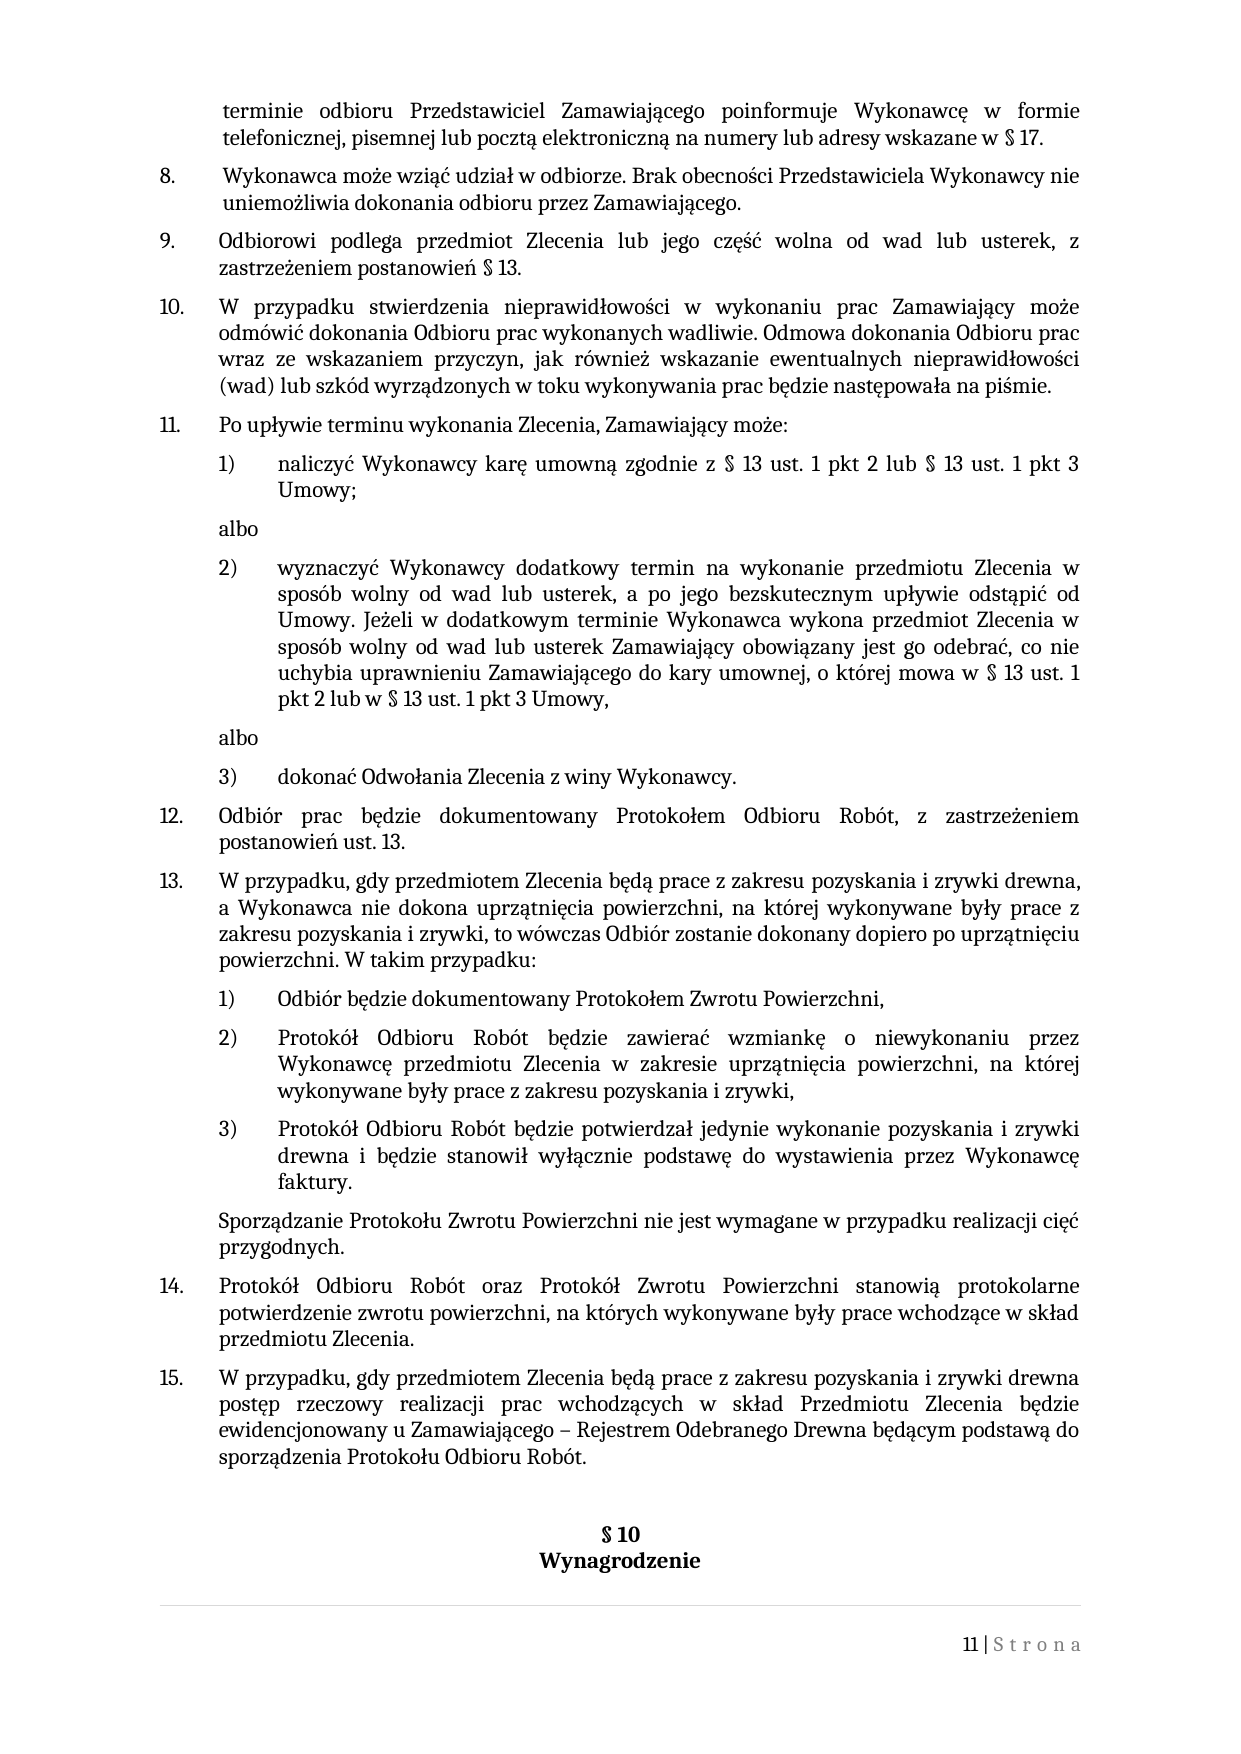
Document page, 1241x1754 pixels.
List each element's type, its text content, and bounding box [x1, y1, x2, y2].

list Odbiór będzie dokumentowany Protokołem Zwrotu Powierzchni, [218, 986, 1081, 1012]
text § 10 Wynagrodzenie [159, 1521, 1081, 1574]
list Protokół Odbioru Robót oraz Protokół Zwrotu Powierzchni stanowią protokolarne potwierdzenie zwrotu powierzchni, na których wykonywane były prace wchodzące w skład przedmiotu Zlecenia. [159, 1273, 1081, 1352]
text albo [218, 725, 1081, 751]
list Odbiór prac będzie dokumentowany Protokołem Odbioru Robót, z zastrzeżeniem postanowień ust. 13. [159, 803, 1081, 855]
list naliczyć Wykonawcy karę umowną zgodnie z § 13 ust. 1 pkt 2 lub § 13 ust. 1 pkt 3 Umowy; [218, 450, 1081, 503]
list Protokół Odbioru Robót będzie potwierdzał jedynie wykonanie pozyskania i zrywki drewna i będzie stanowił wyłącznie podstawę do wystawienia przez Wykonawcę faktury. [218, 1116, 1081, 1195]
list Po upływie terminu wykonania Zlecenia, Zamawiający może: [159, 411, 1081, 438]
list W przypadku, gdy przedmiotem Zlecenia będą prace z zakresu pozyskania i zrywki drewna postęp rzeczowy realizacji prac wchodzących w skład Przedmiotu Zlecenia będzie ewidencjonowany u Zamawiającego – Rejestrem Odebranego Drewna będącym podstawą do sporządzenia Protokołu Odbioru Robót. [159, 1364, 1081, 1470]
list wyznaczyć Wykonawcy dodatkowy termin na wykonanie przedmiotu Zlecenia w sposób wolny od wad lub usterek, a po jego bezskutecznym upływie odstąpić od Umowy. Jeżeli w dodatkowym terminie Wykonawca wykona przedmiot Zlecenia w sposób wolny od wad lub usterek Zamawiający obowiązany jest go odebrać, co nie uchybia uprawnieniu Zamawiającego do kary umownej, o której mowa w § 13 ust. 1 pkt 2 lub w § 13 ust. 1 pkt 3 Umowy, [218, 554, 1081, 712]
list Protokół Odbioru Robót będzie zawierać wzmiankę o niewykonaniu przez Wykonawcę przedmiotu Zlecenia w zakresie uprzątnięcia powierzchni, na której wykonywane były prace z zakresu pozyskania i zrywki, [218, 1025, 1081, 1104]
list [159, 98, 1081, 151]
list dokonać Odwołania Zlecenia z winy Wykonawcy. [218, 764, 1081, 790]
list W przypadku stwierdzenia nieprawidłowości w wykonaniu prac Zamawiający może odmówić dokonania Odbioru prac wykonanych wadliwie. Odmowa dokonania Odbioru prac wraz ze wskazaniem przyczyn, jak również wskazanie ewentualnych nieprawidłowości (wad) lub szkód wyrządzonych w toku wykonywania prac będzie następowała na piśmie. [159, 293, 1081, 399]
text Sporządzanie Protokołu Zwrotu Powierzchni nie jest wymagane w przypadku realizacji cięć przygodnych. [218, 1208, 1081, 1261]
list Odbiorowi podlega przedmiot Zlecenia lub jego część wolna od wad lub usterek, z zastrzeżeniem postanowień § 13. [159, 228, 1081, 281]
list W przypadku, gdy przedmiotem Zlecenia będą prace z zakresu pozyskania i zrywki drewna, a Wykonawca nie dokona uprzątnięcia powierzchni, na której wykonywane były prace z zakresu pozyskania i zrywki, to wówczas Odbiór zostanie dokonany dopiero po uprzątnięciu powierzchni. W takim przypadku: [159, 868, 1081, 973]
text albo [218, 516, 1081, 542]
list Wykonawca może wziąć udział w odbiorze. Brak obecności Przedstawiciela Wykonawcy nie uniemożliwia dokonania odbioru przez Zamawiającego. [159, 163, 1081, 216]
